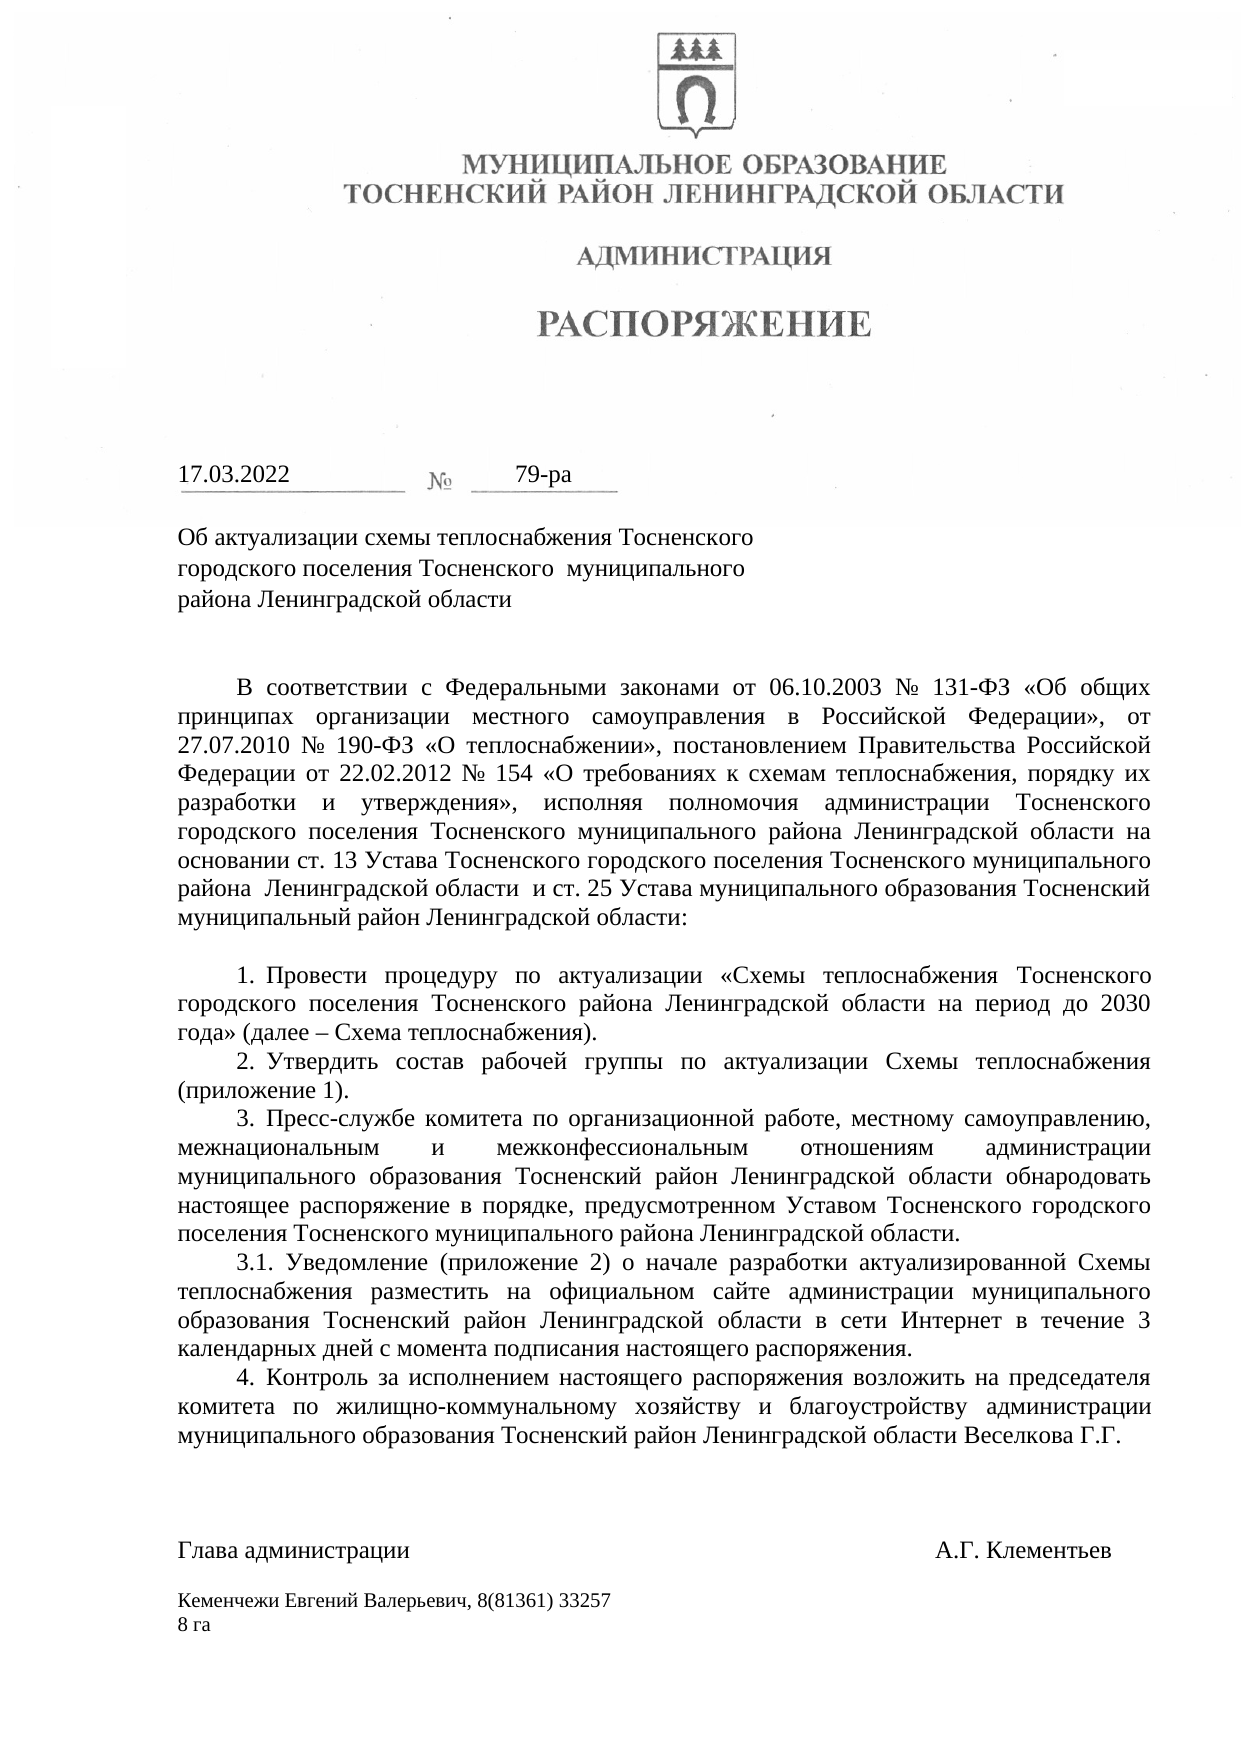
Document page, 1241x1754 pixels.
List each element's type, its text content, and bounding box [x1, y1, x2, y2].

list Глава администрации А.Г. Клементьев [177, 1535, 1152, 1563]
text 17.03.2022 79-ра [177, 459, 797, 488]
text В соответствии с Федеральными законами от 06.10.2003 № 131-ФЗ «Об общих принципах организации местного самоуправления в Российской Федерации», от 27.07.2010 № 190-ФЗ «О теплоснабжении», постановлением Правительства Российской Федерации от 22.02.2012 № 154 «О требованиях к схемам теплоснабжения, порядку их разработки и утверждения», исполняя полномочия администрации Тосненского городского поселения Тосненского муниципального района Ленинградской области на основании ст. 13 Устава Тосненского городского поселения Тосненского муниципального района Ленинградской области и ст. 25 Устава муниципального образования Тосненский муниципальный район Ленинградской области: [177, 672, 1152, 931]
list Контроль за исполнением настоящего распоряжения возложить на председателя комитета по жилищно-коммунальному хозяйству и благоустройству администрации муниципального образования Тосненский район Ленинградской области Веселкова Г.Г. [177, 1362, 1152, 1448]
list Кеменчежи Евгений Валерьевич, 8(81361) 33257 [177, 1588, 1152, 1612]
text 3.1. Уведомление (приложение 2) о начале разработки актуализированной Схемы теплоснабжения разместить на официальном сайте администрации муниципального образования Тосненский район Ленинградской области в сети Интернет в течение 3 календарных дней с момента подписания настоящего распоряжения. [177, 1247, 1152, 1362]
list Пресс-службе комитета по организационной работе, местному самоуправлению, межнациональным и межконфессиональным отношениям администрации муниципального образования Тосненский район Ленинградской области обнародовать настоящее распоряжение в порядке, предусмотренном Уставом Тосненского городского поселения Тосненского муниципального района Ленинградской области. [177, 1103, 1152, 1247]
picture [13, 12, 1241, 527]
list 8 га [177, 1612, 1152, 1636]
list Утвердить состав рабочей группы по актуализации Схемы теплоснабжения (приложение 1). [177, 1046, 1152, 1103]
list Провести процедуру по актуализации «Схемы теплоснабжения Тосненского городского поселения Тосненского района Ленинградской области на период до 2030 года» (далее – Схема теплоснабжения). [177, 960, 1152, 1046]
text Об актуализации схемы теплоснабжения Тосненского городского поселения Тосненского муниципального района Ленинградской области [177, 522, 797, 612]
